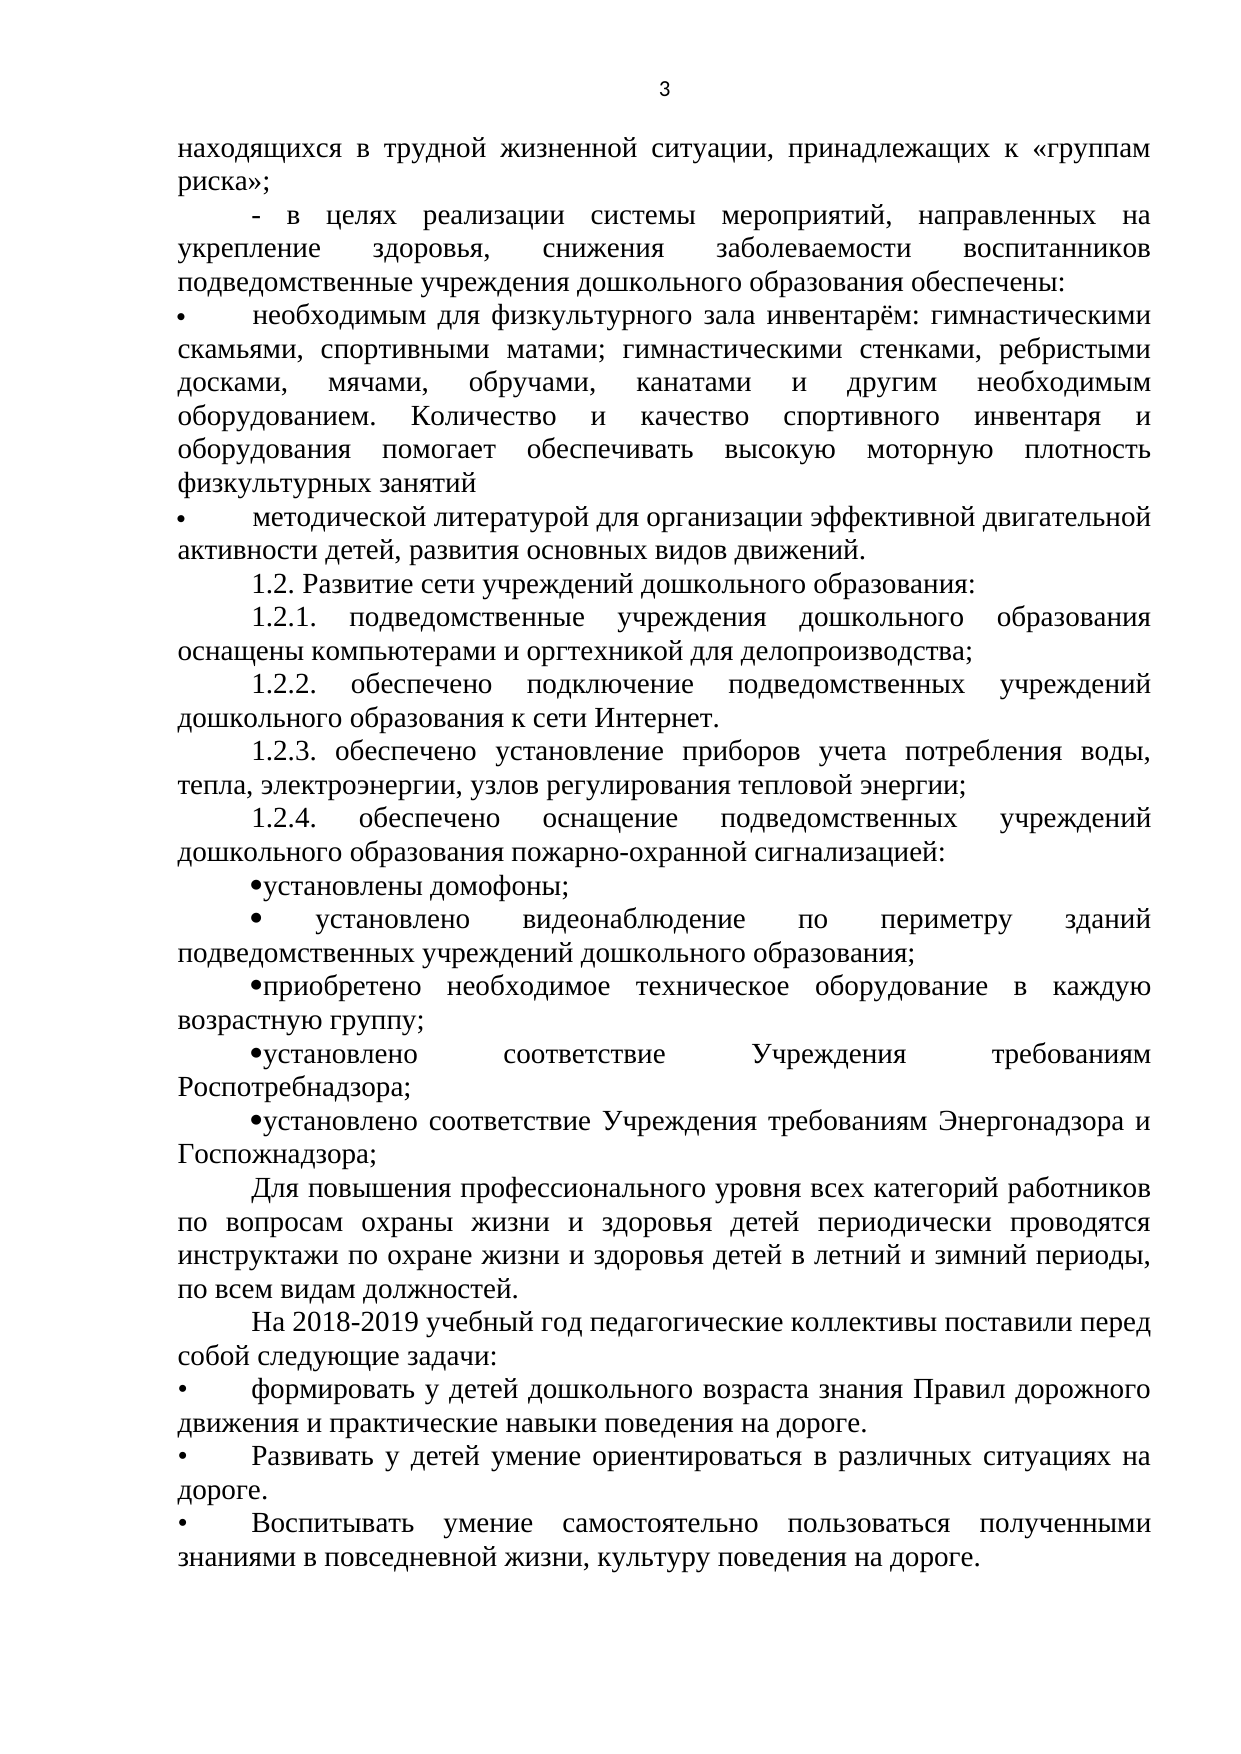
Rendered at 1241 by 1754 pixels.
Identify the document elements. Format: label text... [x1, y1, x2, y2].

text 1.2.3. обеспечено установление приборов учета потребления воды, тепла, электроэнергии, узлов регулирования тепловой энергии; [177, 733, 1152, 801]
text • Развивать у детей умение ориентироваться в различных ситуациях на дороге. [177, 1438, 1152, 1506]
text приобретено необходимое техническое оборудование в каждую возрастную группу; [177, 968, 1152, 1036]
text 1.2.4. обеспечено оснащение подведомственных учреждений дошкольного образования пожарно-охранной сигнализацией: [177, 801, 1152, 868]
text установлено соответствие Учреждения требованиям Роспотребнадзора; [177, 1036, 1152, 1103]
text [177, 130, 1152, 197]
text установлены домофоны; [177, 868, 1152, 901]
text На 2018-2019 учебный год педагогические коллективы поставили перед собой следующие задачи: [177, 1304, 1152, 1371]
text Для повышения профессионального уровня всех категорий работников по вопросам охраны жизни и здоровья детей периодически проводятся инструктажи по охране жизни и здоровья детей в летний и зимний периоды, по всем видам должностей. [177, 1170, 1152, 1304]
text • Воспитывать умение самостоятельно пользоваться полученными знаниями в повседневной жизни, культуру поведения на дороге. [177, 1506, 1152, 1573]
text установлено видеонаблюдение по периметру зданий подведомственных учреждений дошкольного образования; [177, 901, 1152, 968]
list необходимым для физкультурного зала инвентарём: гимнастическими скамьями, спортивными матами; гимнастическими стенками, ребристыми досками, мячами, обручами, канатами и другим необходимым оборудованием. Количество и качество спортивного инвентаря и оборудования помогает обеспечивать высокую моторную плотность физкультурных занятий [177, 297, 1152, 499]
text 1.2. Развитие сети учреждений дошкольного образования: [177, 566, 1152, 599]
text 1.2.1. подведомственные учреждения дошкольного образования оснащены компьютерами и оргтехникой для делопроизводства; [177, 599, 1152, 666]
list методической литературой для организации эффективной двигательной активности детей, развития основных видов движений. [177, 499, 1152, 566]
text 1.2.2. обеспечено подключение подведомственных учреждений дошкольного образования к сети Интернет. [177, 666, 1152, 733]
text установлено соответствие Учреждения требованиям Энергонадзора и Госпожнадзора; [177, 1103, 1152, 1170]
text - в целях реализации системы мероприятий, направленных на укрепление здоровья, снижения заболеваемости воспитанников подведомственные учреждения дошкольного образования обеспечены: [177, 197, 1152, 297]
text • формировать у детей дошкольного возраста знания Правил дорожного движения и практические навыки поведения на дороге. [177, 1371, 1152, 1438]
